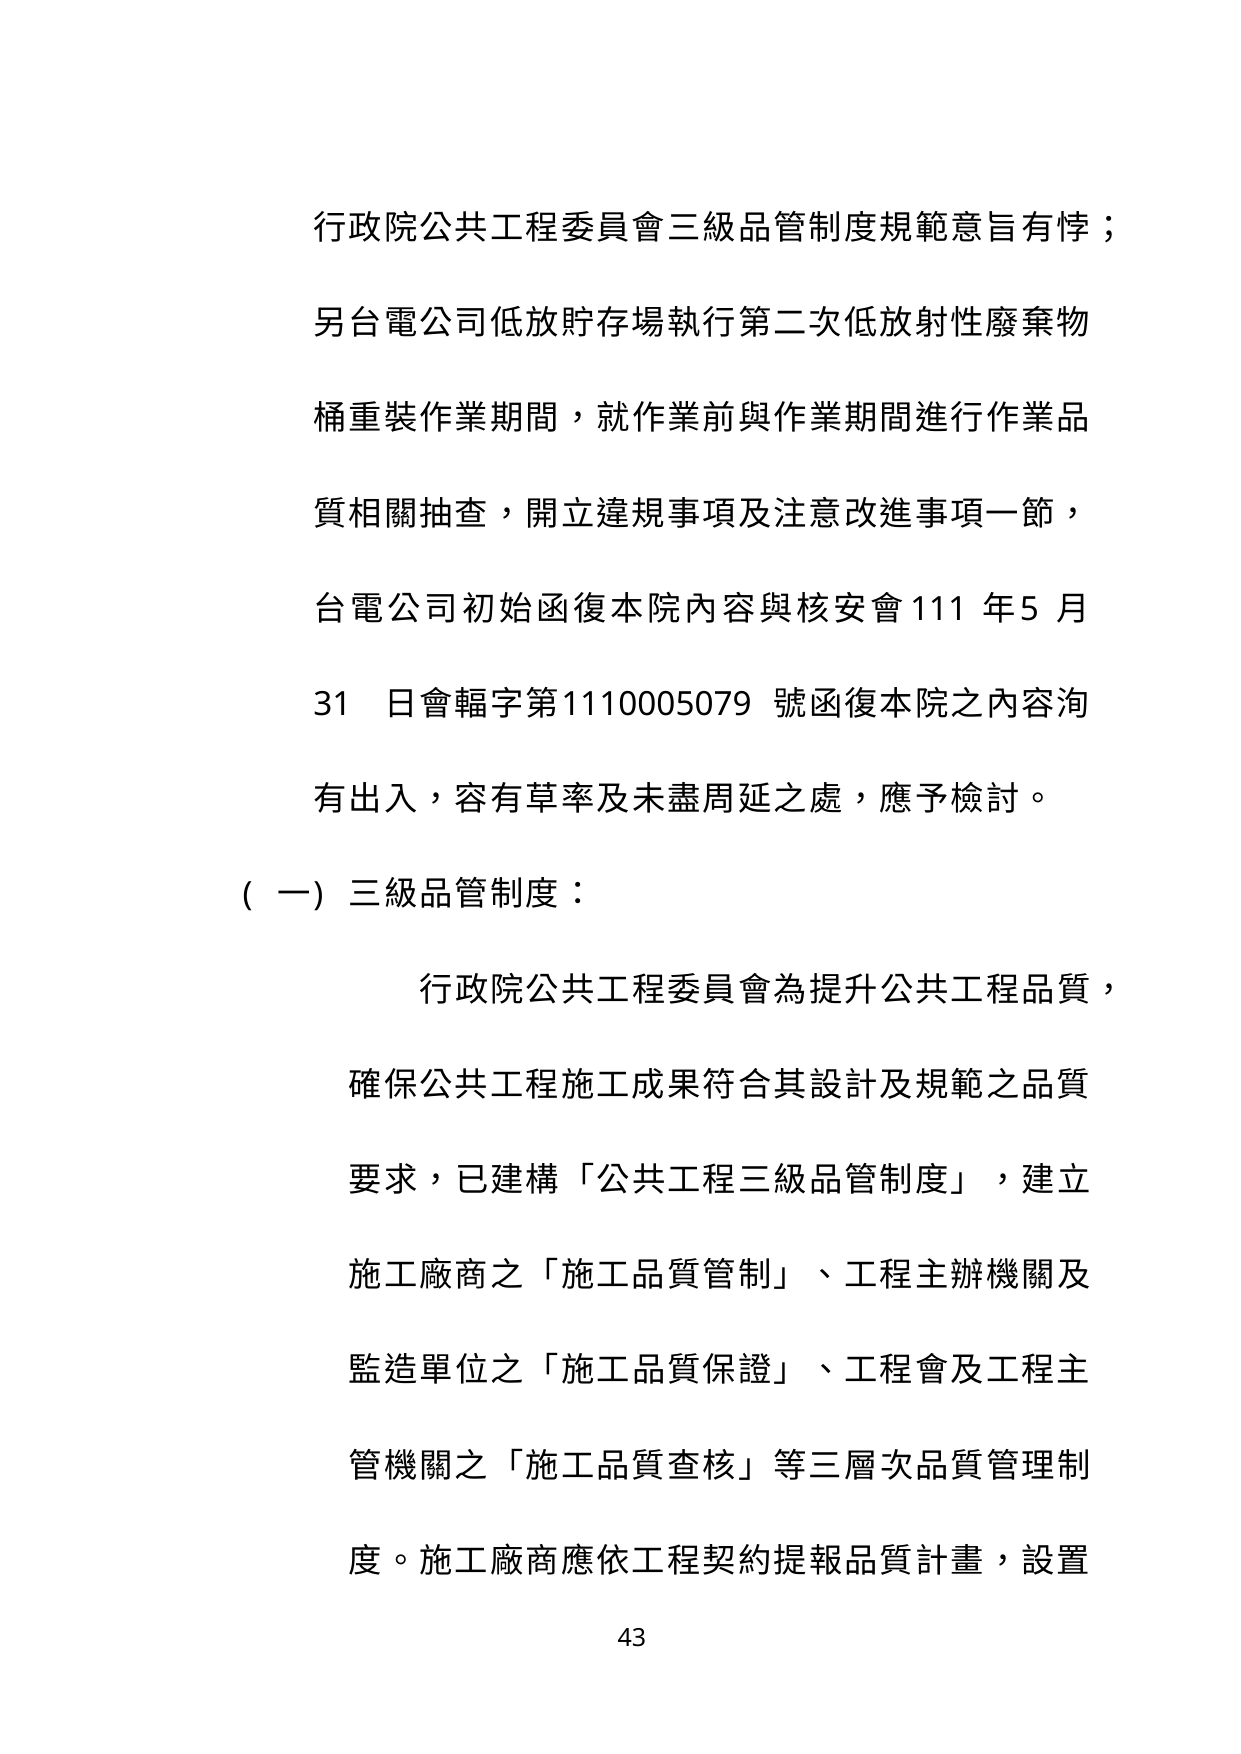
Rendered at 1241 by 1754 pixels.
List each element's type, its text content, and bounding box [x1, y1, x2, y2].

subtitle 三級品管制度： [242, 844, 1092, 939]
